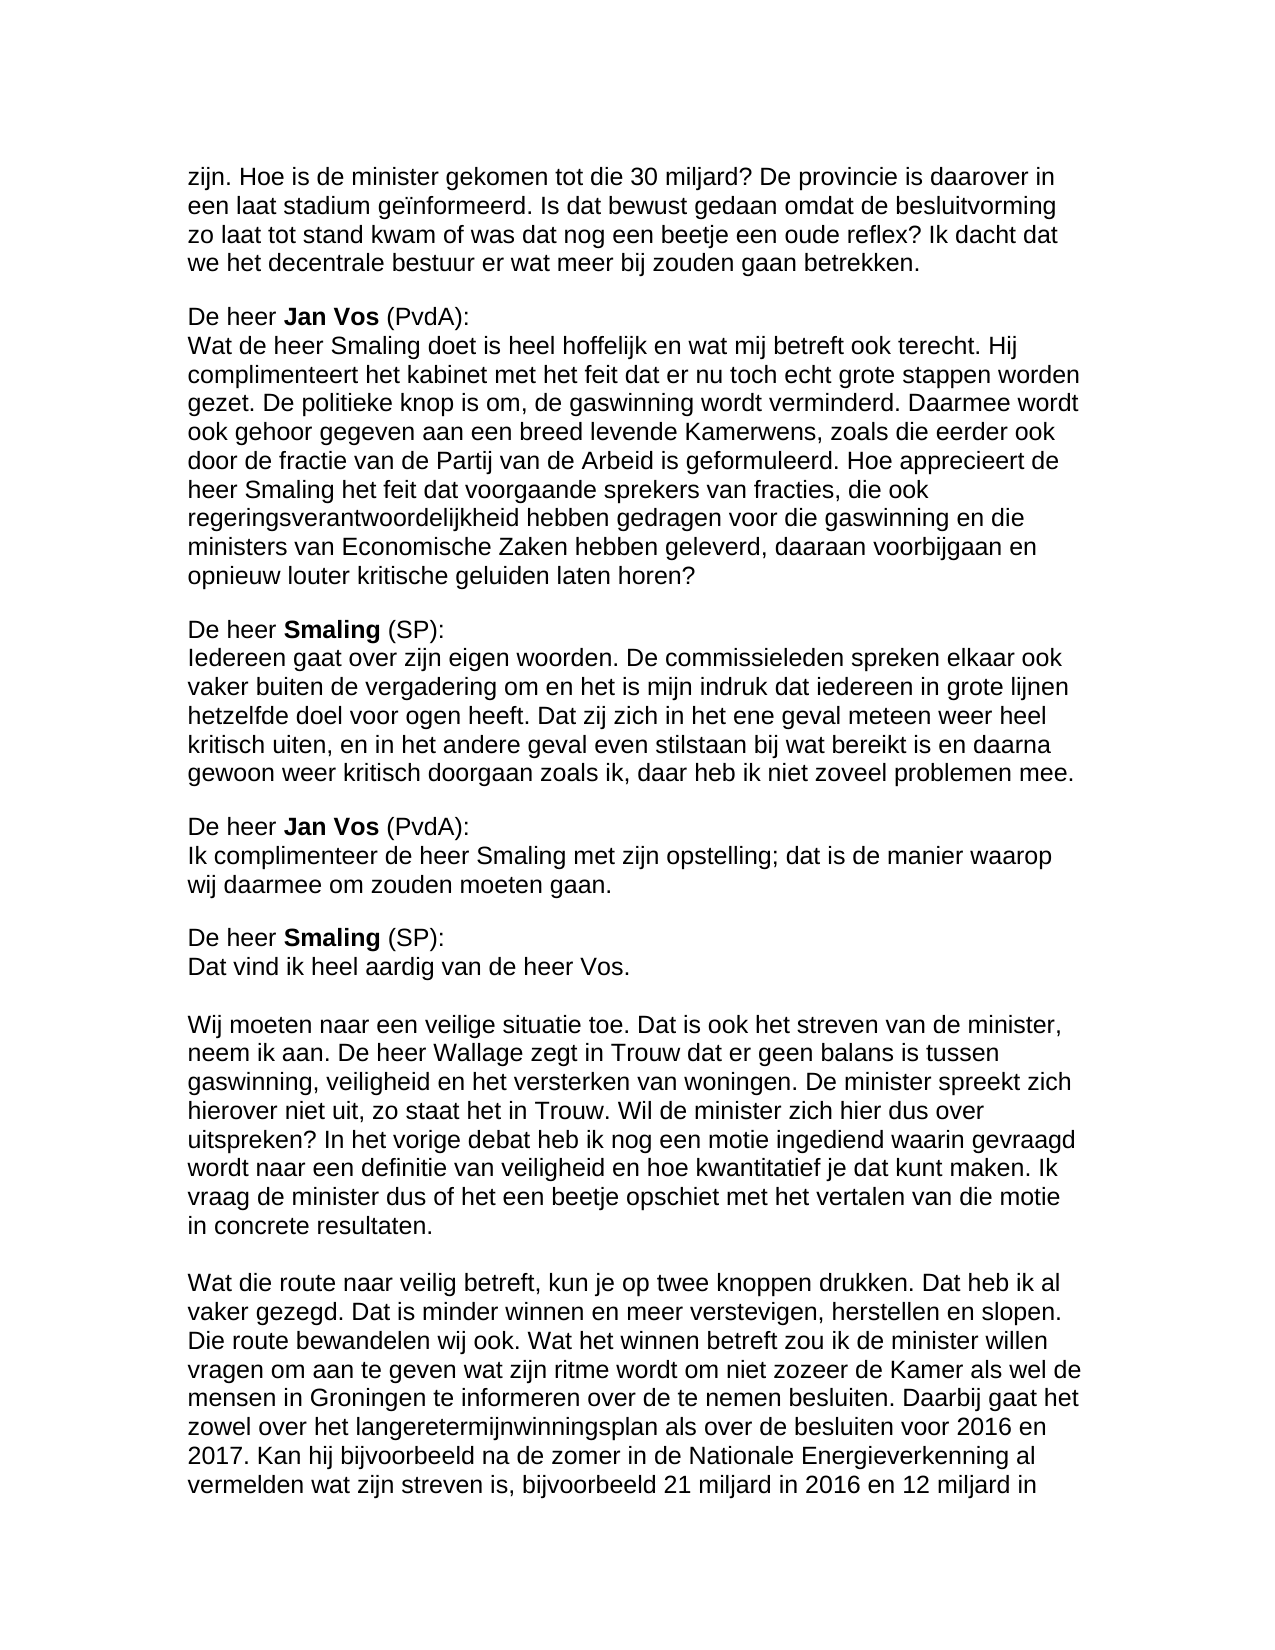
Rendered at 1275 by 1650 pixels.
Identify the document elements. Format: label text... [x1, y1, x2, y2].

text De heer Jan Vos (PvdA): Ik complimenteer de heer Smaling met zijn opstelling; dat is de manier waarop wij daarmee om zouden moeten gaan. [187, 812, 1087, 898]
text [187, 162, 1087, 277]
text De heer Smaling (SP): Iedereen gaat over zijn eigen woorden. De commissieleden spreken elkaar ook vaker buiten de vergadering om en het is mijn indruk dat iedereen in grote lijnen hetzelfde doel voor ogen heeft. Dat zij zich in het ene geval meteen weer heel kritisch uiten, en in het andere geval even stilstaan bij wat bereikt is en daarna gewoon weer kritisch doorgaan zoals ik, daar heb ik niet zoveel problemen mee. [187, 614, 1087, 787]
text De heer Jan Vos (PvdA): Wat de heer Smaling doet is heel hoffelijk en wat mij betreft ook terecht. Hij complimenteert het kabinet met het feit dat er nu toch echt grote stappen worden gezet. De politieke knop is om, de gaswinning wordt verminderd. Daarmee wordt ook gehoor gegeven aan een breed levende Kamerwens, zoals die eerder ook door de fractie van de Partij van de Arbeid is geformuleerd. Hoe apprecieert de heer Smaling het feit dat voorgaande sprekers van fracties, die ook regeringsverantwoordelijkheid hebben gedragen voor die gaswinning en die ministers van Economische Zaken hebben geleverd, daaraan voorbijgaan en opnieuw louter kritische geluiden laten horen? [187, 302, 1087, 589]
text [187, 923, 1087, 1498]
